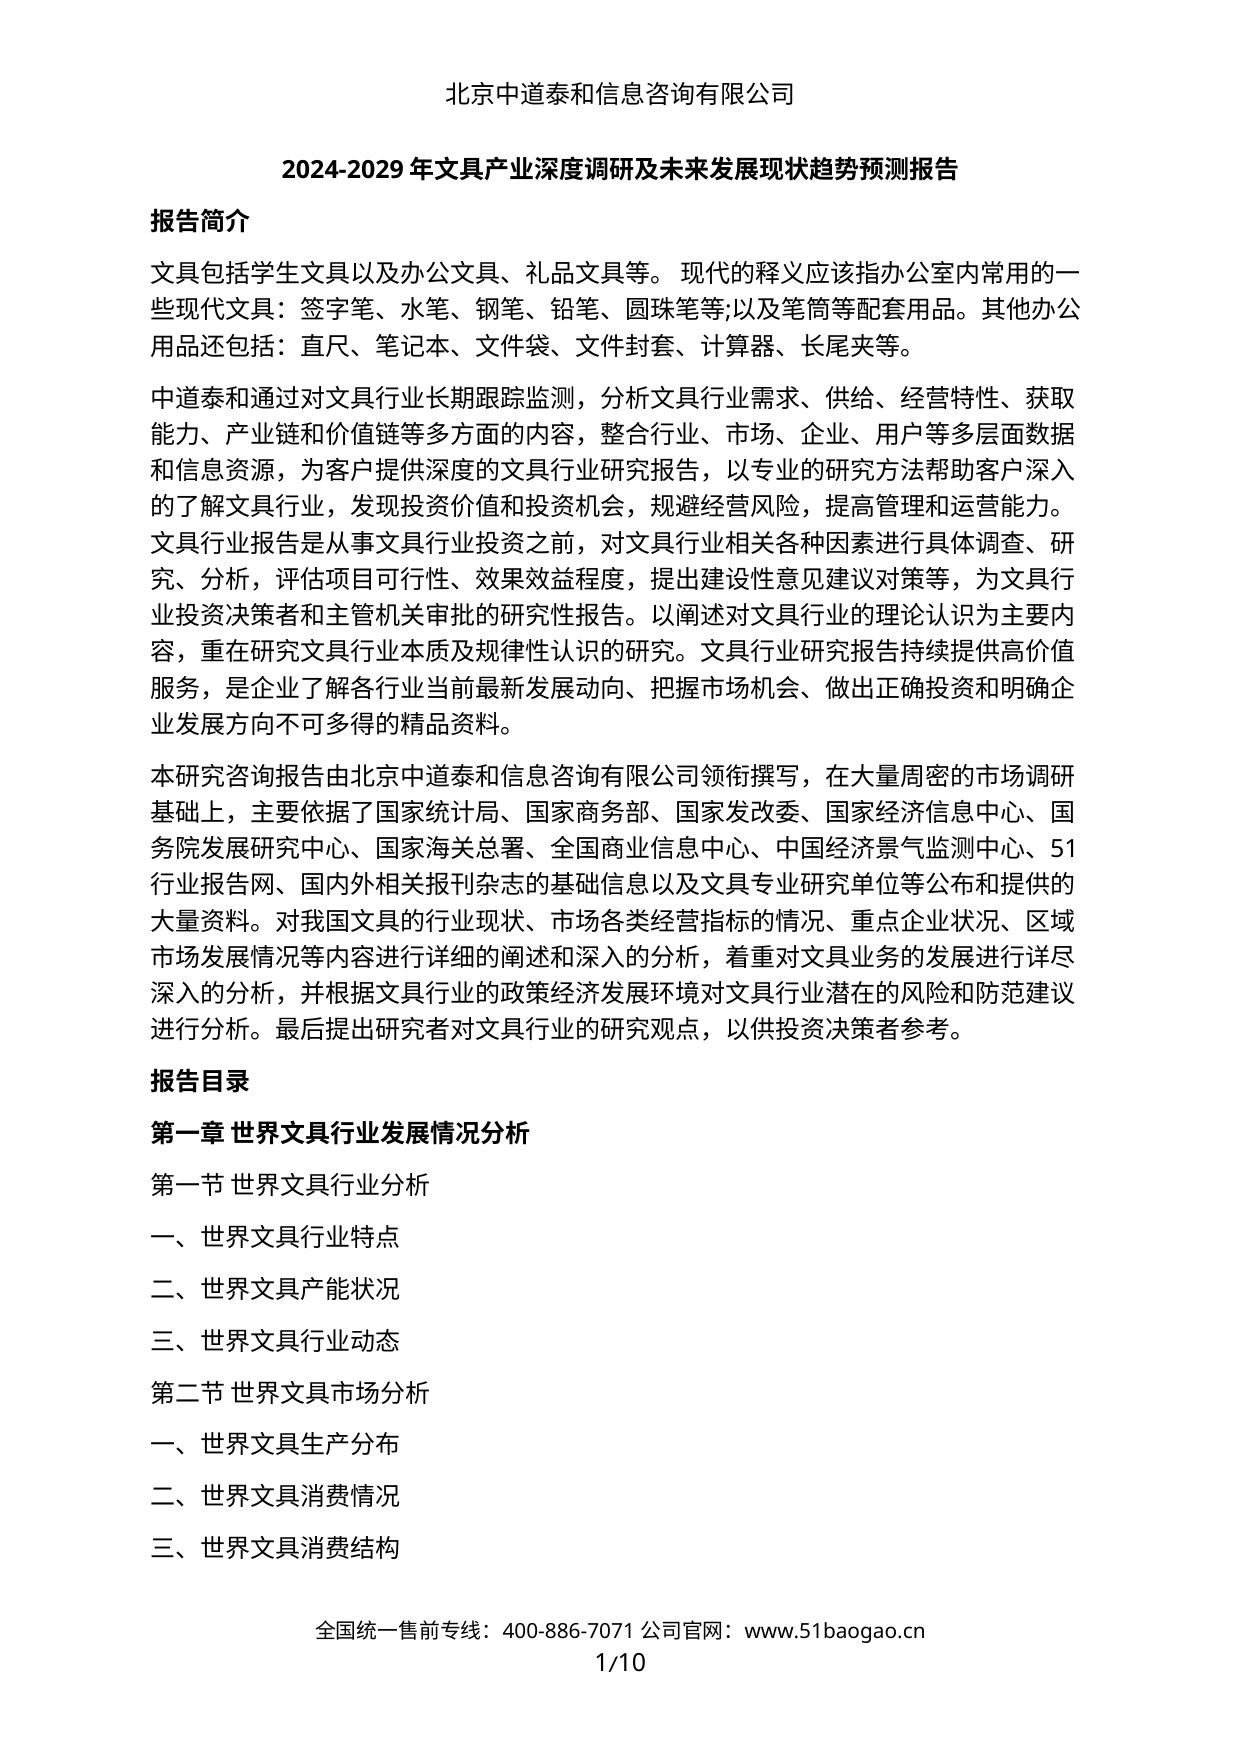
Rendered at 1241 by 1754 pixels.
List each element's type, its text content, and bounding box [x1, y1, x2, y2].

text 2024-2029年文具产业深度调研及未来发展现状趋势预测报告 [150, 150, 1090, 186]
text 报告目录 [150, 1062, 1090, 1098]
text 报告简介 [150, 202, 1090, 238]
text 第一节 世界文具行业分析 [150, 1166, 1090, 1202]
text 二、世界文具消费情况 [150, 1477, 1090, 1513]
text 三、世界文具行业动态 [150, 1321, 1090, 1357]
text 二、世界文具产能状况 [150, 1269, 1090, 1306]
text 三、世界文具消费结构 [150, 1529, 1090, 1565]
text 文具包括学生文具以及办公文具、礼品文具等。 现代的释义应该指办公室内常用的一些现代文具：签字笔、水笔、钢笔、铅笔、圆珠笔等;以及笔筒等配套用品。其他办公用品还包括：直尺、笔记本、文件袋、文件封套、计算器、长尾夹等。 [150, 254, 1090, 362]
text 一、世界文具行业特点 [150, 1217, 1090, 1254]
text 一、世界文具生产分布 [150, 1425, 1090, 1461]
text 第二节 世界文具市场分析 [150, 1373, 1090, 1409]
text 第一章 世界文具行业发展情况分析 [150, 1114, 1090, 1150]
text 本研究咨询报告由北京中道泰和信息咨询有限公司领衔撰写，在大量周密的市场调研基础上，主要依据了国家统计局、国家商务部、国家发改委、国家经济信息中心、国务院发展研究中心、国家海关总署、全国商业信息中心、中国经济景气监测中心、51行业报告网、国内外相关报刊杂志的基础信息以及文具专业研究单位等公布和提供的大量资料。对我国文具的行业现状、市场各类经营指标的情况、重点企业状况、区域市场发展情况等内容进行详细的阐述和深入的分析，着重对文具业务的发展进行详尽深入的分析，并根据文具行业的政策经济发展环境对文具行业潜在的风险和防范建议进行分析。最后提出研究者对文具行业的研究观点，以供投资决策者参考。 [150, 756, 1090, 1046]
text 中道泰和通过对文具行业长期跟踪监测，分析文具行业需求、供给、经营特性、获取能力、产业链和价值链等多方面的内容，整合行业、市场、企业、用户等多层面数据和信息资源，为客户提供深度的文具行业研究报告，以专业的研究方法帮助客户深入的了解文具行业，发现投资价值和投资机会，规避经营风险，提高管理和运营能力。文具行业报告是从事文具行业投资之前，对文具行业相关各种因素进行具体调查、研究、分析，评估项目可行性、效果效益程度，提出建设性意见建议对策等，为文具行业投资决策者和主管机关审批的研究性报告。以阐述对文具行业的理论认识为主要内容，重在研究文具行业本质及规律性认识的研究。文具行业研究报告持续提供高价值服务，是企业了解各行业当前最新发展动向、把握市场机会、做出正确投资和明确企业发展方向不可多得的精品资料。 [150, 378, 1090, 741]
